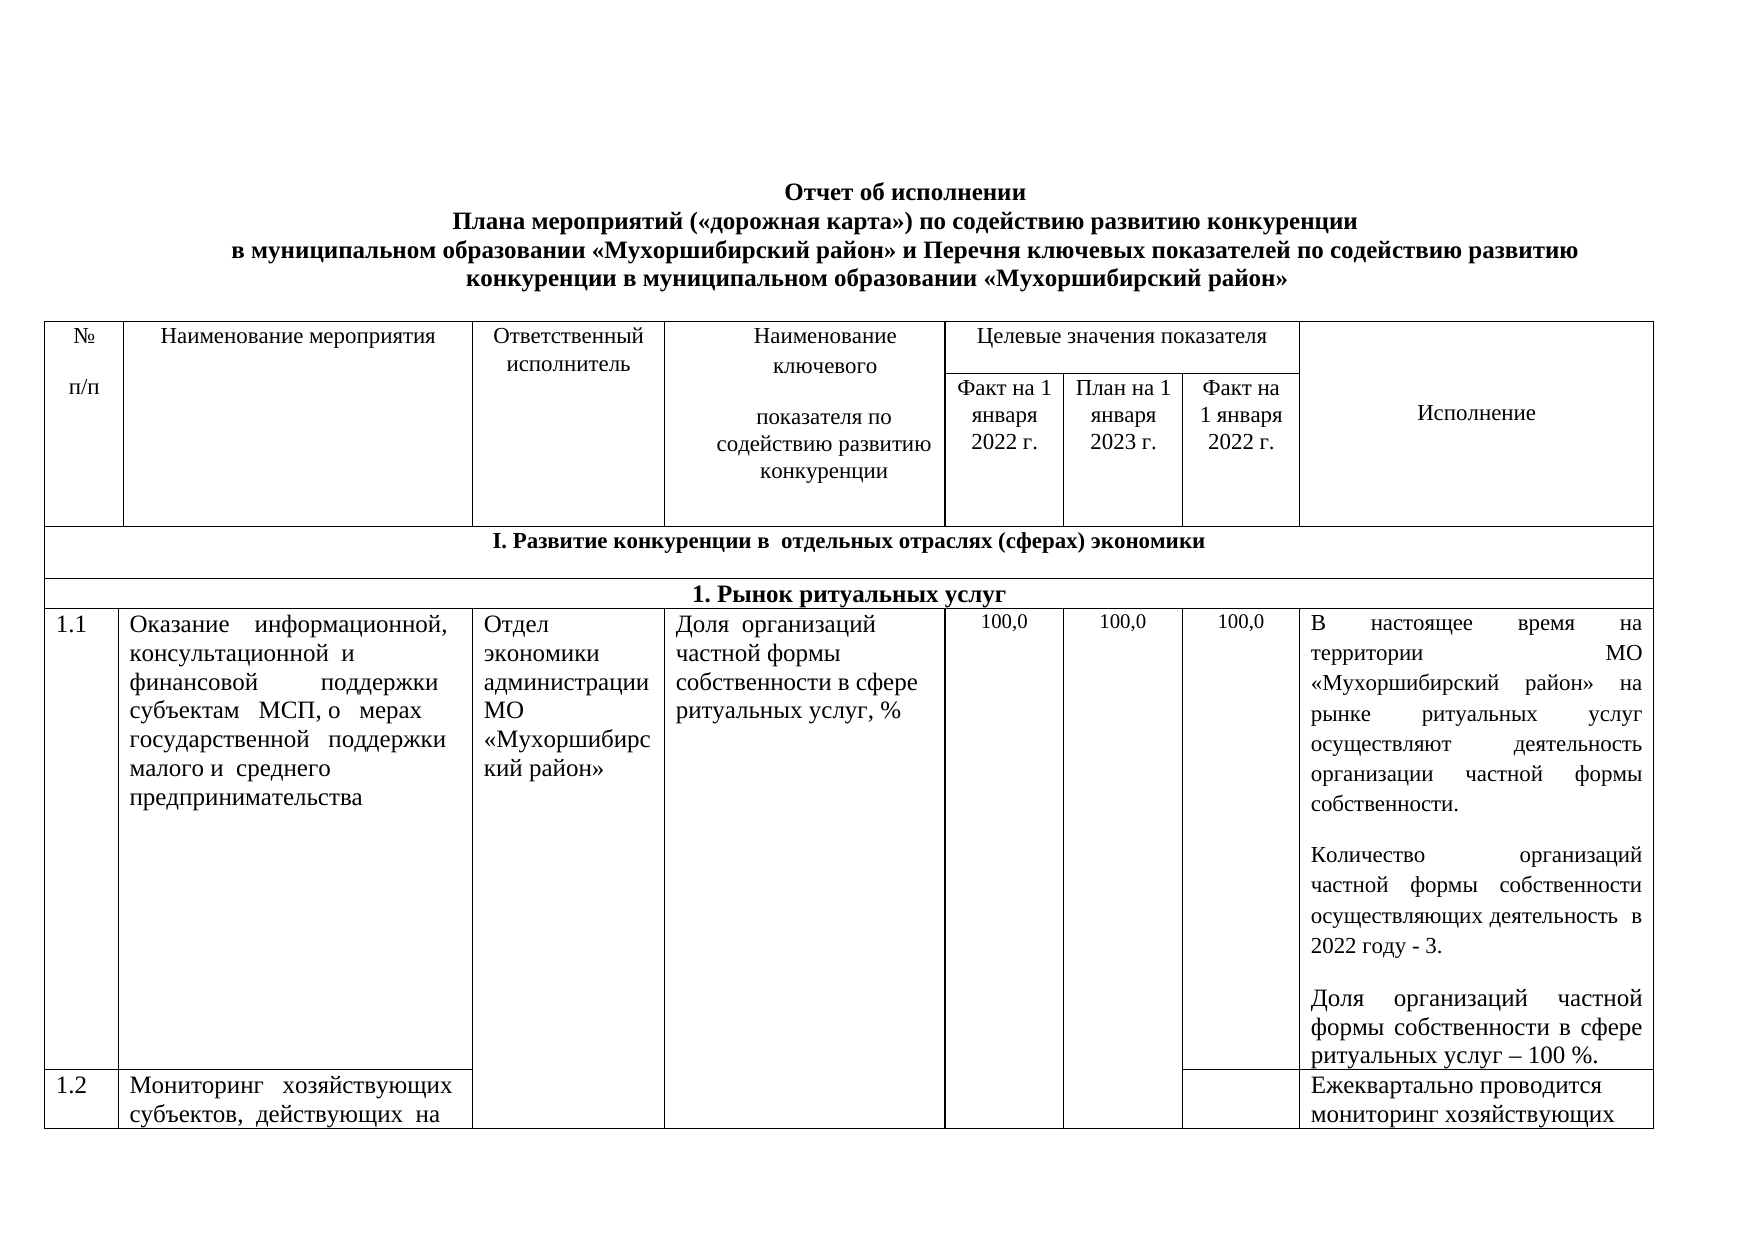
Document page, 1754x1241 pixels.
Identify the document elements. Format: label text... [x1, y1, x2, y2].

table_header Исполнение [1300, 322, 1653, 526]
table_cell В настоящее время на территории МО «Мухоршибирский район» на рынке ритуальных услуг осуществляют деятельность организации частной формы собственности. Количество организаций частной формы собственности осуществляющих деятельность в 2022 году - 3. Доля организаций частной формы собственности в сфере ритуальных услуг – 100 %. [1300, 609, 1653, 1069]
title в муниципальном образовании «Мухоршибирский район» и Перечня ключевых показателей по содействию развитию конкуренции в муниципальном образовании «Мухоршибирский район» [118, 235, 1636, 292]
table_cell 100,0 [1183, 609, 1299, 1069]
table_header Ответственный исполнитель [473, 322, 664, 526]
table_header Наименование мероприятия [124, 322, 472, 526]
table_cell 1.1 [45, 609, 118, 1069]
table_cell Отдел экономики администрации МО «Мухоршибирский район» [473, 609, 664, 1128]
title Отчет об исполнении [118, 177, 1636, 206]
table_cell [1300, 1070, 1653, 1128]
table_cell 1.2 [45, 1070, 118, 1128]
table_cell План на 1 января 2023 г. [1064, 374, 1182, 526]
table_header Целевые значения показателя [946, 322, 1299, 373]
table_cell Факт на 1 января 2022 г. [1183, 374, 1299, 526]
table_cell 100,0 [946, 609, 1063, 1128]
table_cell 1. Рынок ритуальных услуг [45, 579, 1653, 608]
table_header Наименование ключевого показателя по содействию развитию конкуренции [665, 322, 944, 526]
table_cell 100,0 [1064, 609, 1182, 1128]
title Плана мероприятий («дорожная карта») по содействию развитию конкуренции [118, 206, 1636, 235]
table_cell Доля организаций частной формы собственности в сфере ритуальных услуг, % [665, 609, 944, 1128]
table_cell I. Развитие конкуренции в отдельных отраслях (сферах) экономики [45, 527, 1653, 578]
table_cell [119, 1070, 472, 1128]
table_header № п/п [45, 322, 123, 526]
table_cell [1183, 1070, 1299, 1128]
table_cell Оказание информационной, консультационной и финансовой поддержки субъектам МСП, о мерах государственной поддержки малого и среднего предпринимательства [119, 609, 472, 1069]
table_cell Факт на 1 января 2022 г. [946, 374, 1063, 526]
